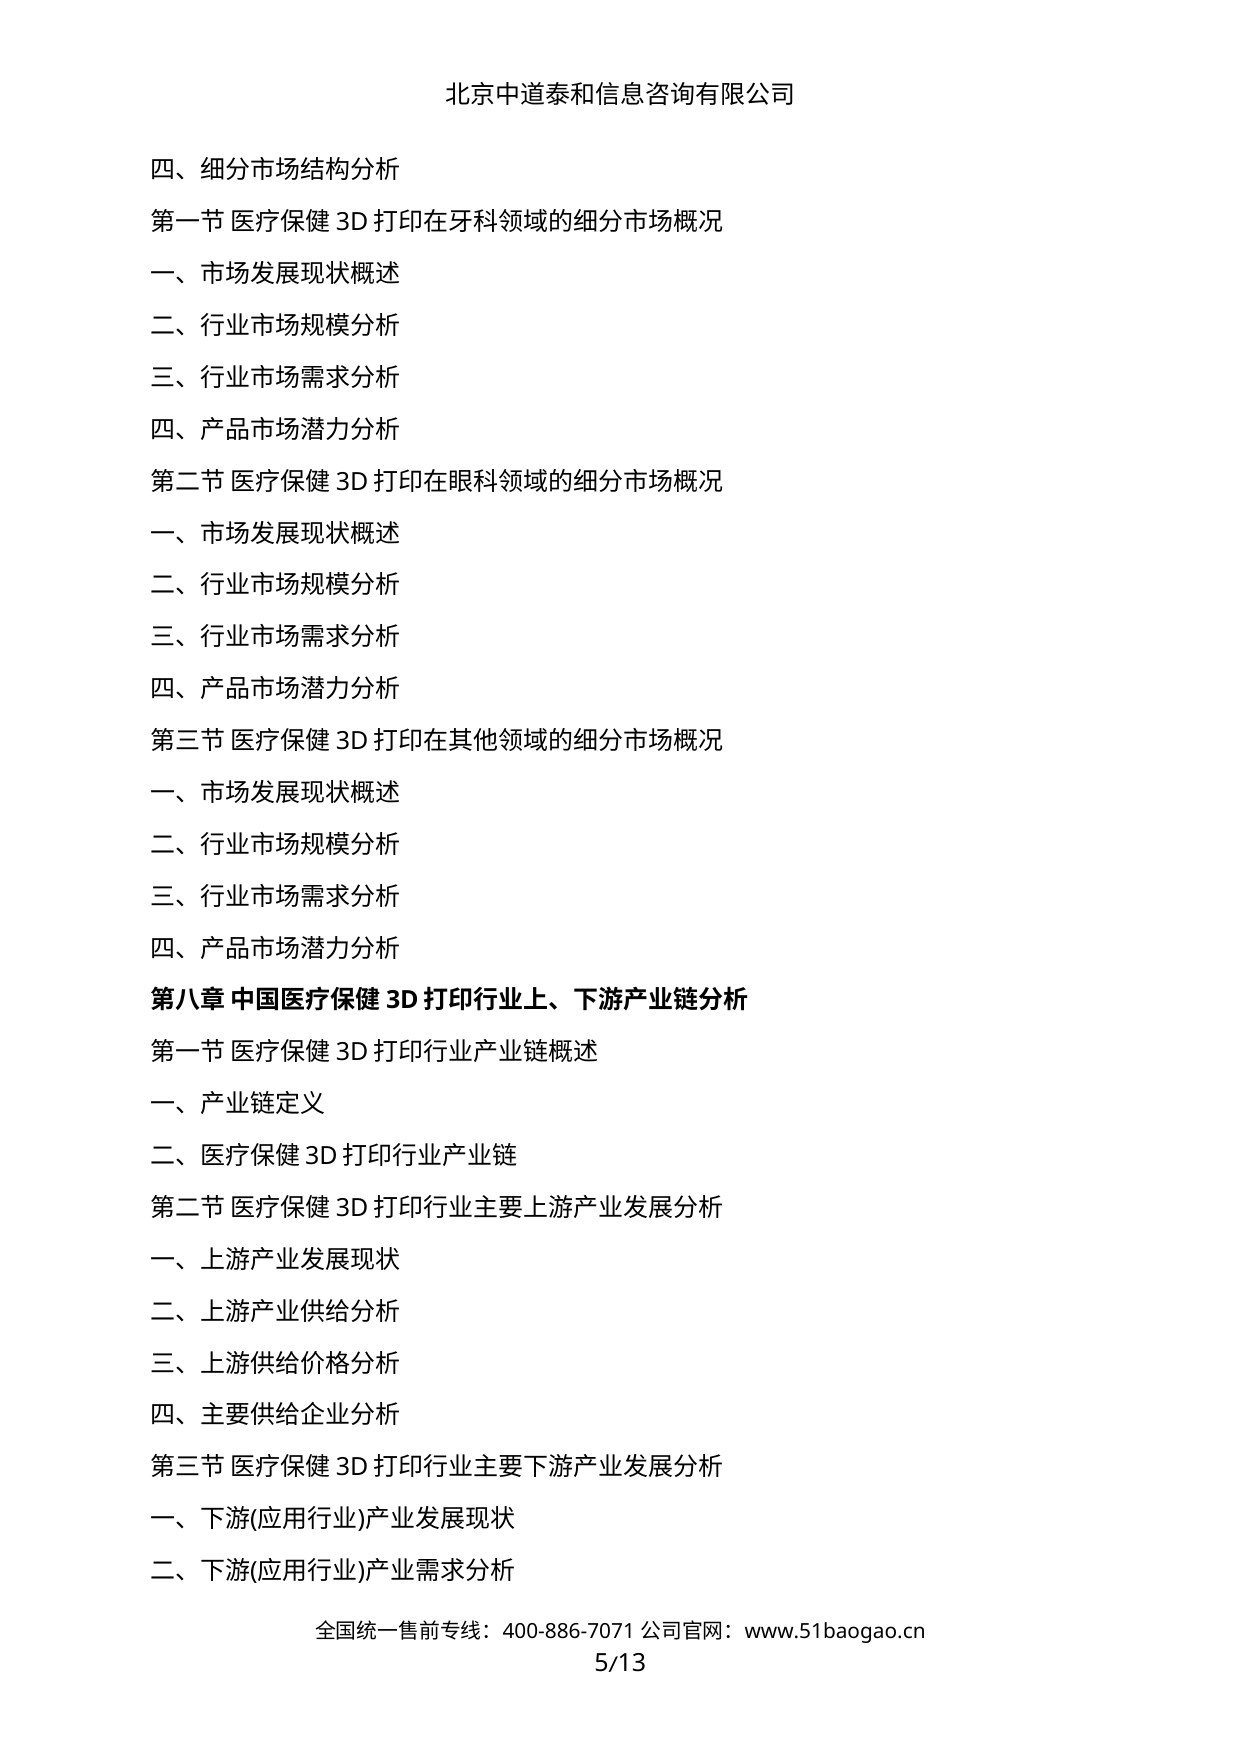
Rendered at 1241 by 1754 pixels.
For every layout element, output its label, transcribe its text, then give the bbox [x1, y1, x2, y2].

text 二、下游(应用行业)产业需求分析 [150, 1551, 1090, 1587]
text 第二节 医疗保健3D打印在眼科领域的细分市场概况 [150, 461, 1090, 497]
text 第八章 中国医疗保健3D打印行业上、下游产业链分析 [150, 980, 1090, 1016]
text 二、行业市场规模分析 [150, 565, 1090, 601]
text 二、行业市场规模分析 [150, 824, 1090, 861]
text 四、产品市场潜力分析 [150, 409, 1090, 446]
text 四、细分市场结构分析 [150, 150, 1090, 186]
text 第二节 医疗保健3D打印行业主要上游产业发展分析 [150, 1187, 1090, 1224]
text 一、产业链定义 [150, 1084, 1090, 1120]
text 第一节 医疗保健3D打印在牙科领域的细分市场概况 [150, 202, 1090, 238]
text 二、行业市场规模分析 [150, 306, 1090, 342]
text 四、产品市场潜力分析 [150, 928, 1090, 964]
text 一、上游产业发展现状 [150, 1239, 1090, 1276]
text 第三节 医疗保健3D打印在其他领域的细分市场概况 [150, 721, 1090, 757]
text 二、医疗保健3D打印行业产业链 [150, 1136, 1090, 1172]
text 三、行业市场需求分析 [150, 617, 1090, 653]
text 三、上游供给价格分析 [150, 1343, 1090, 1379]
text 三、行业市场需求分析 [150, 357, 1090, 394]
text 一、市场发展现状概述 [150, 254, 1090, 290]
text 一、市场发展现状概述 [150, 772, 1090, 809]
text 二、上游产业供给分析 [150, 1291, 1090, 1327]
text 第一节 医疗保健3D打印行业产业链概述 [150, 1032, 1090, 1068]
text 一、下游(应用行业)产业发展现状 [150, 1499, 1090, 1535]
text 第三节 医疗保健3D打印行业主要下游产业发展分析 [150, 1447, 1090, 1483]
text 一、市场发展现状概述 [150, 513, 1090, 549]
text 四、产品市场潜力分析 [150, 669, 1090, 705]
text 三、行业市场需求分析 [150, 876, 1090, 912]
text 四、主要供给企业分析 [150, 1395, 1090, 1431]
